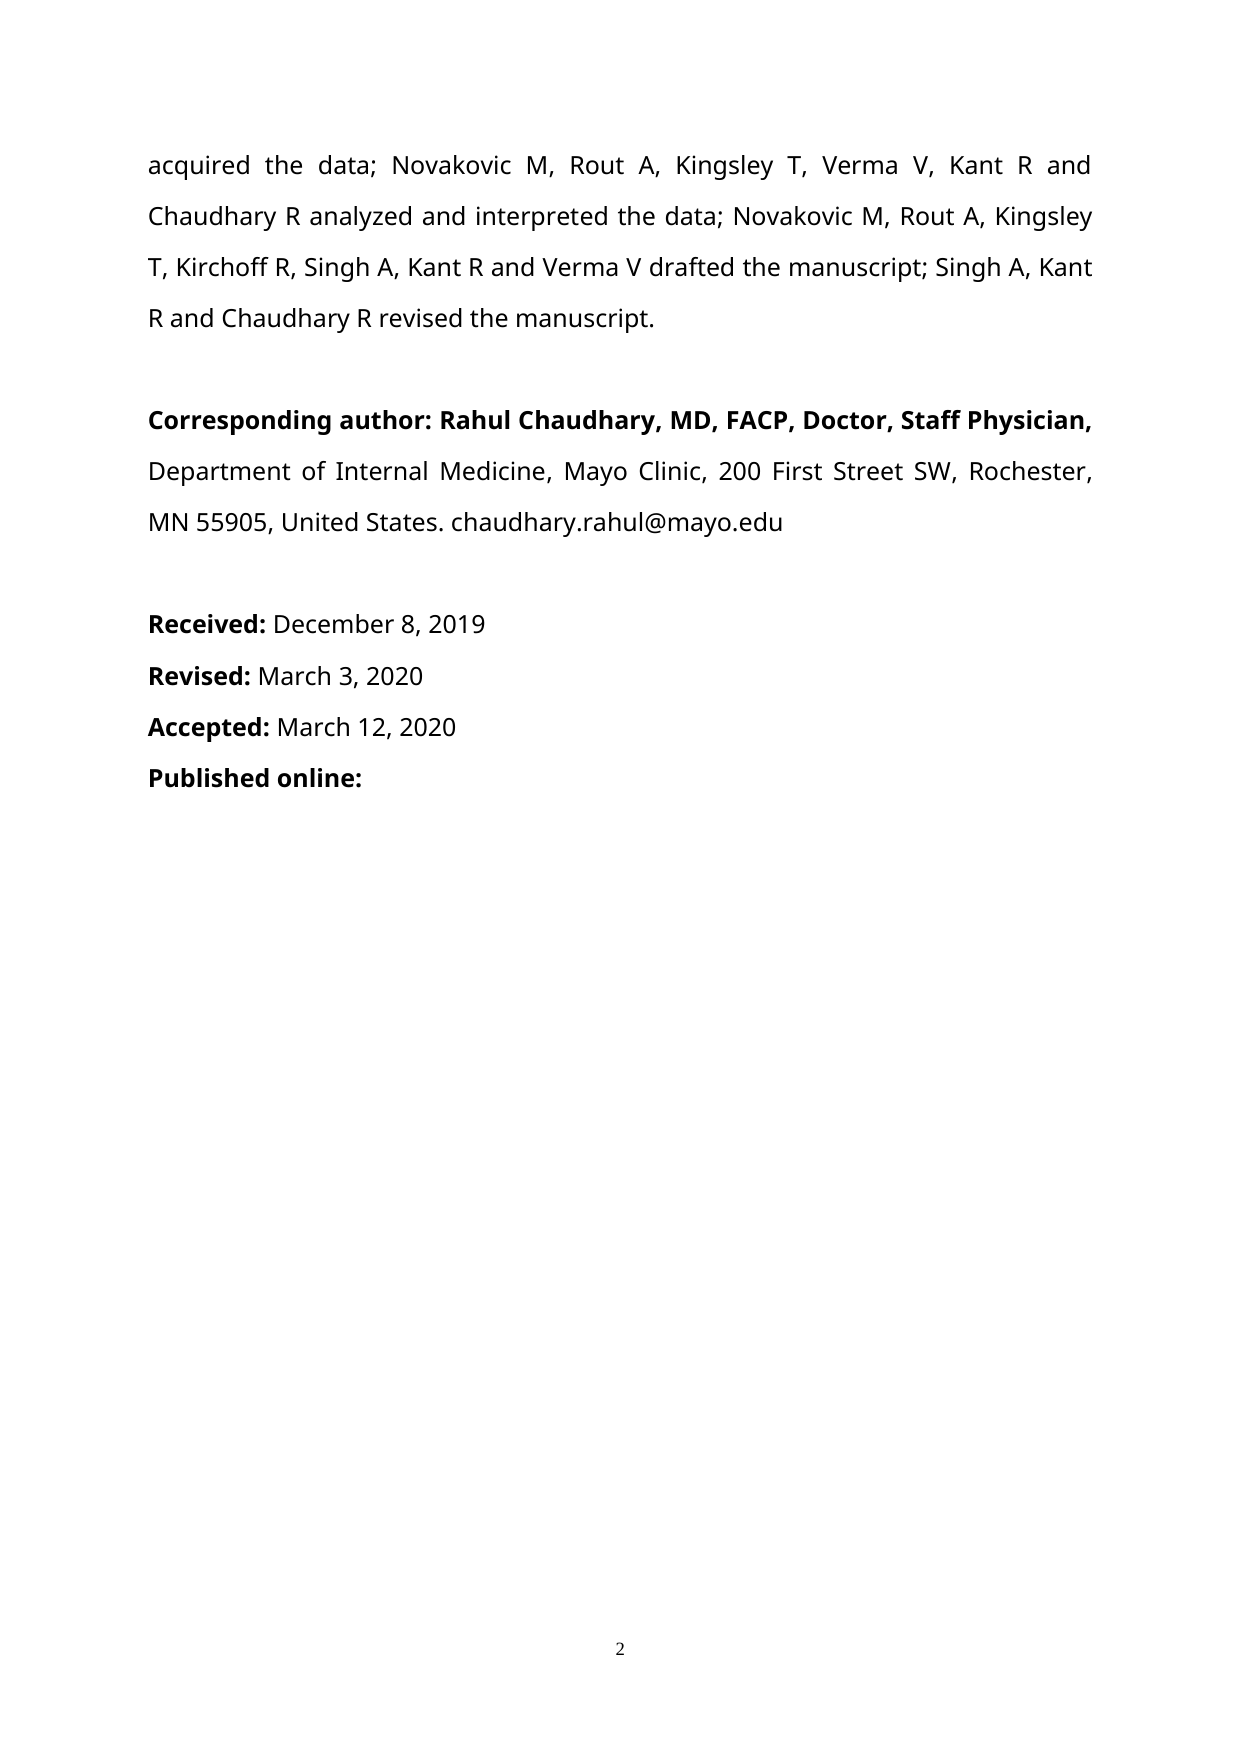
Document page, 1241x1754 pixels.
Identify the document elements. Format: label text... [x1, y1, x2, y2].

text Corresponding author: Rahul Chaudhary, MD, FACP, Doctor, Staff Physician, Department of Internal Medicine, Mayo Clinic, 200 First Street SW, Rochester, MN 55905, United States. chaudhary.rahul@mayo.edu [148, 403, 1092, 539]
text Revised: March 3, 2020 [148, 658, 1092, 692]
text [148, 148, 1092, 335]
text Received: December 8, 2019 [148, 607, 1092, 641]
text Accepted: March 12, 2020 [148, 709, 1092, 743]
text Published online: [148, 760, 1092, 794]
